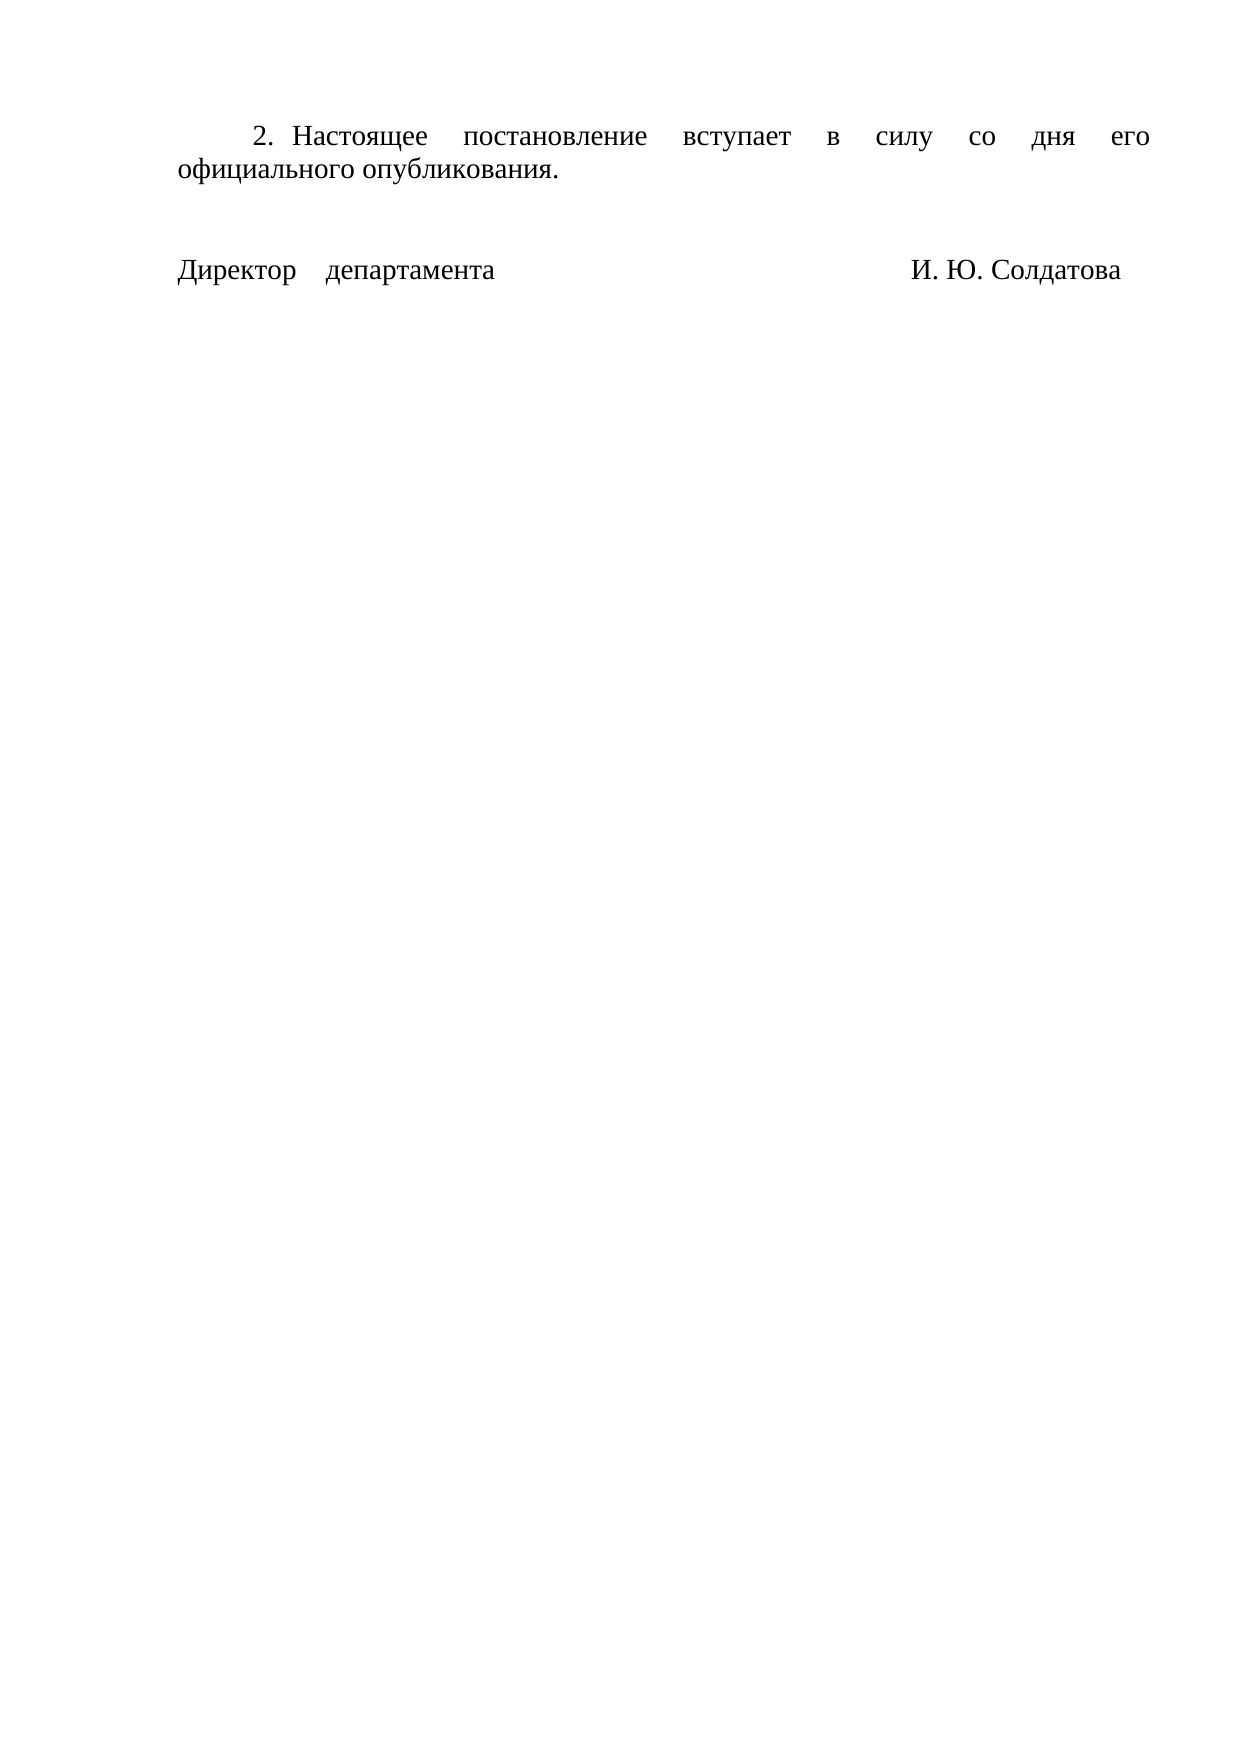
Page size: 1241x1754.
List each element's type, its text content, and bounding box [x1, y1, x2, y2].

text 2. Настоящее постановление вступает в силу со дня его официального опубликования. [177, 118, 1152, 185]
text Директор департамента И. Ю. Солдатова [177, 252, 1152, 286]
